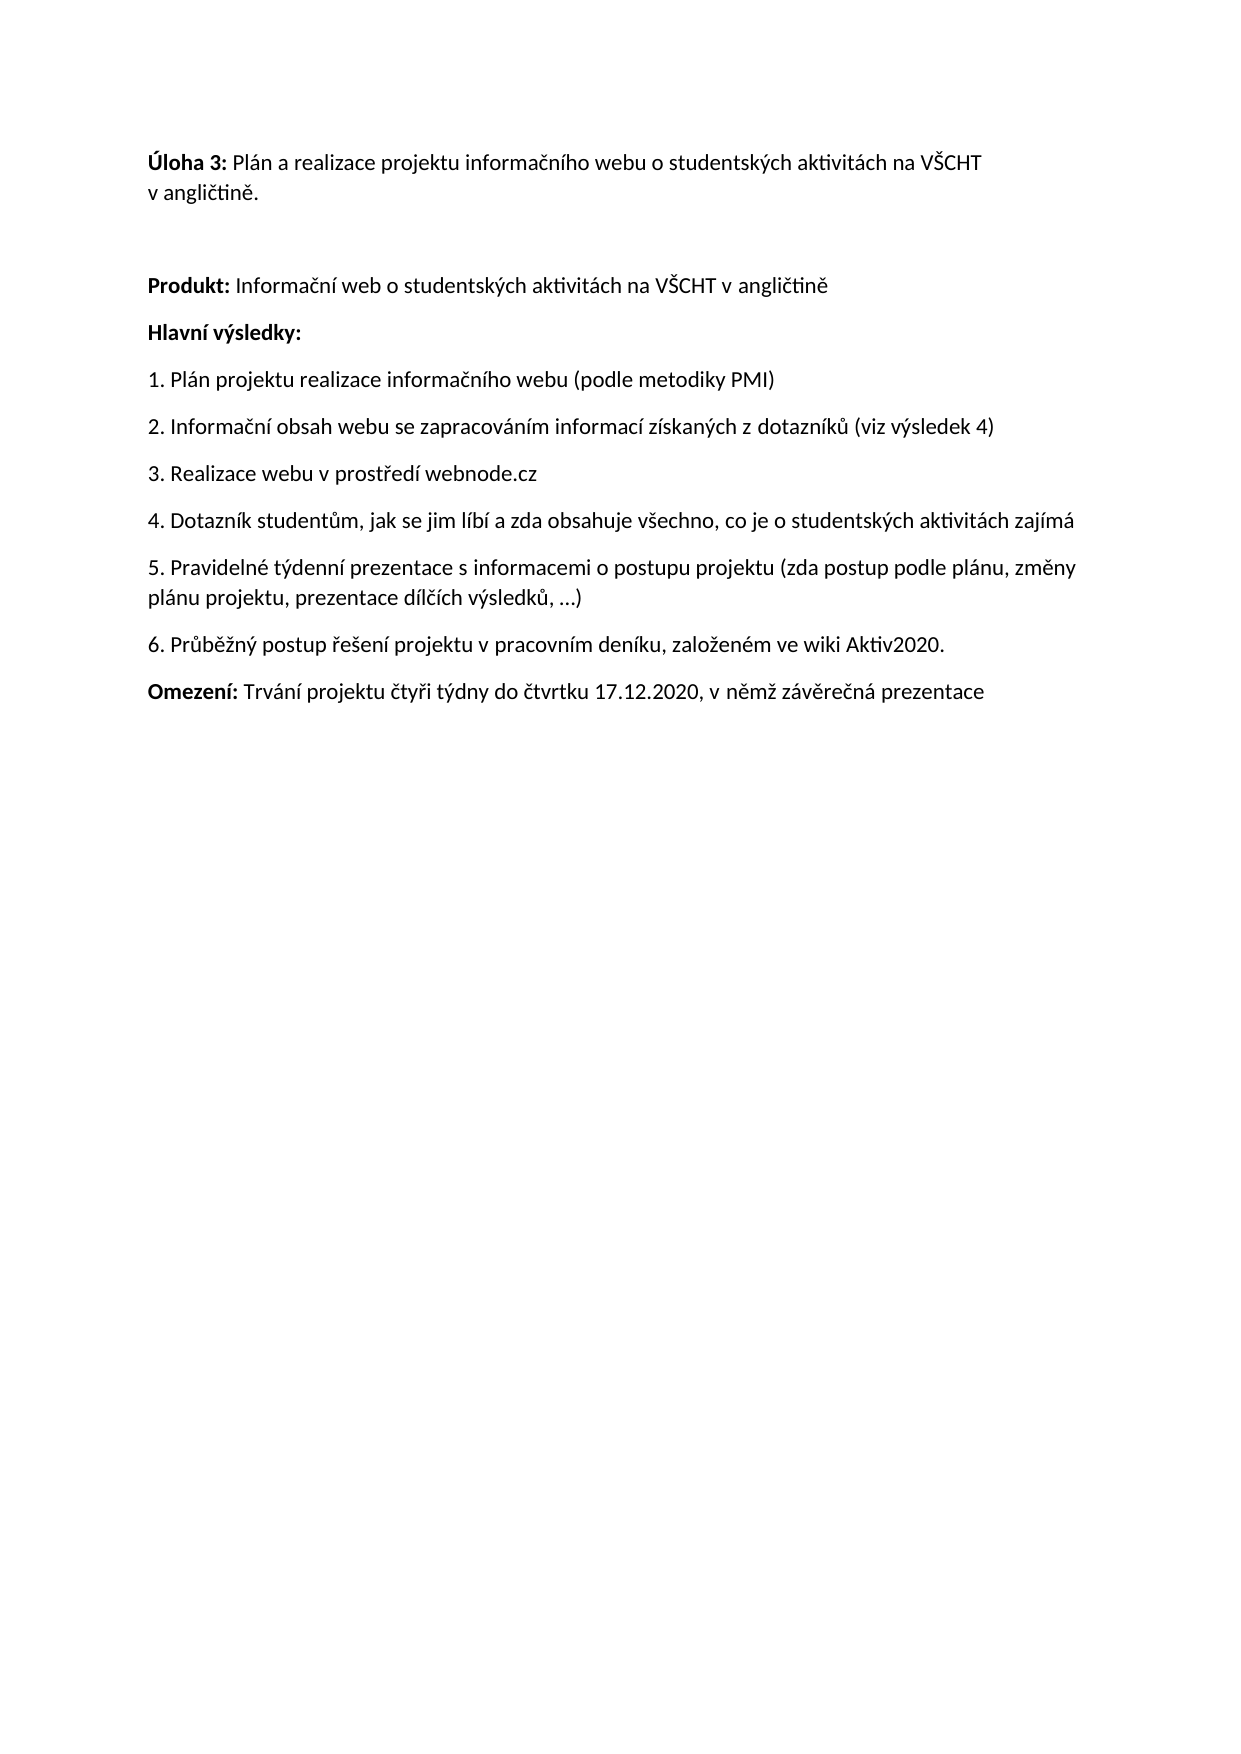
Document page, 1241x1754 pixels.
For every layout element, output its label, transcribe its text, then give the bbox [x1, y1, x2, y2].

text 1. Plán projektu realizace informačního webu (podle metodiky PMI) [148, 365, 1093, 393]
text Produkt: Informační web o studentských aktivitách na VŠCHT v angličtině [148, 272, 1093, 299]
text 6. Průběžný postup řešení projektu v pracovním deníku, založeném ve wiki Aktiv2020. [148, 630, 1093, 658]
text Úloha 3: Plán a realizace projektu informačního webu o studentských aktivitách na VŠCHT v angličtině. [148, 148, 1093, 206]
text 5. Pravidelné týdenní prezentace s informacemi o postupu projektu (zda postup podle plánu, změny plánu projektu, prezentace dílčích výsledků, …) [148, 553, 1093, 611]
text 4. Dotazník studentům, jak se jim líbí a zda obsahuje všechno, co je o studentských aktivitách zajímá [148, 506, 1093, 534]
text 3. Realizace webu v prostředí webnode.cz [148, 459, 1093, 487]
text Hlavní výsledky: [148, 318, 1093, 346]
text Omezení: Trvání projektu čtyři týdny do čtvrtku 17.12.2020, v němž závěrečná prezentace [148, 677, 1093, 705]
text 2. Informační obsah webu se zapracováním informací získaných z dotazníků (viz výsledek 4) [148, 412, 1093, 440]
